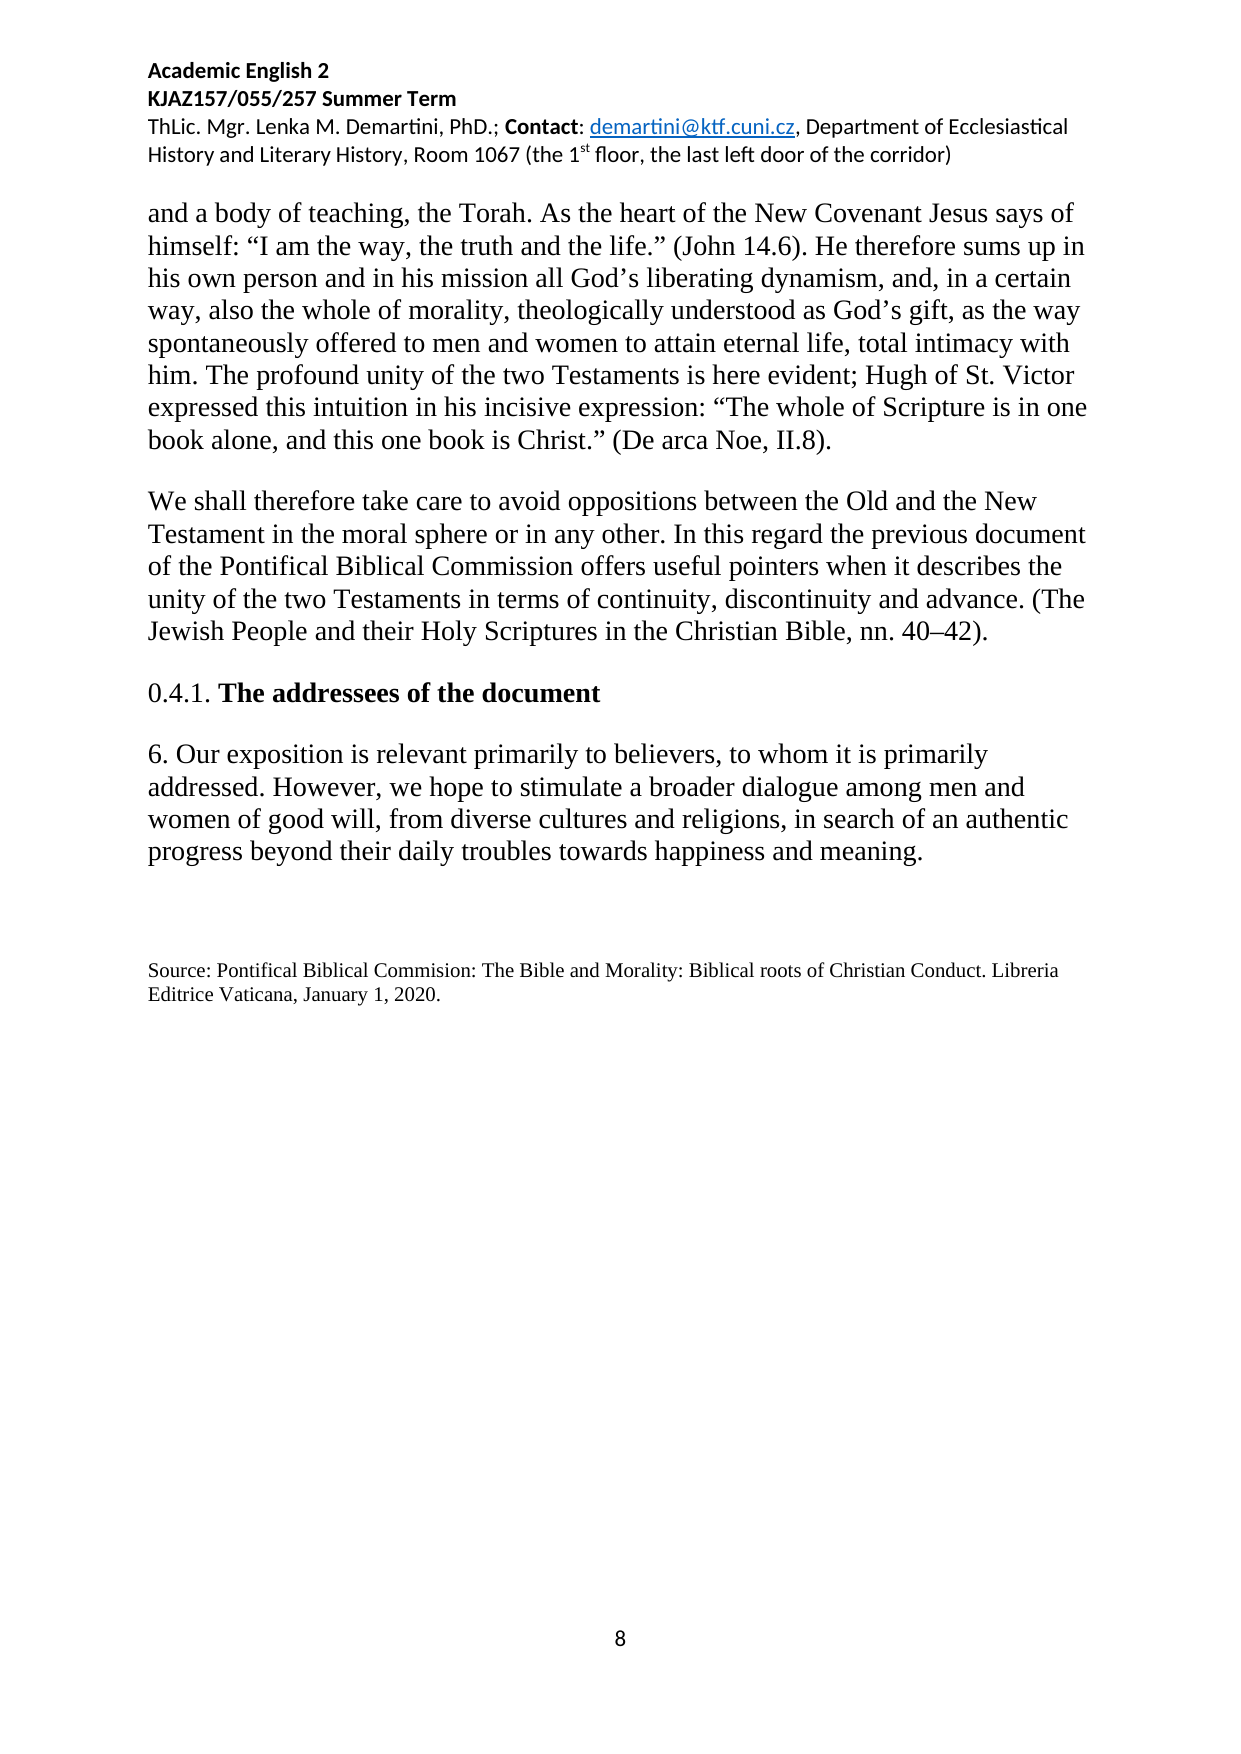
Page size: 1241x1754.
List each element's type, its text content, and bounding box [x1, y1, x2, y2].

text Source: Pontifical Biblical Commision: The Bible and Morality: Biblical roots of Christian Conduct. Libreria Editrice Vaticana, January 1, 2020. [148, 957, 1093, 1006]
text We shall therefore take care to avoid oppositions between the Old and the New Testament in the moral sphere or in any other. In this regard the previous document of the Pontifical Biblical Commission offers useful pointers when it describes the unity of the two Testaments in terms of continuity, discontinuity and advance. (The Jewish People and their Holy Scriptures in the Christian Bible, nn. 40–42). [148, 484, 1093, 646]
text 0.4.1. The addressees of the document [148, 676, 1093, 708]
text 6. Our exposition is relevant primarily to believers, to whom it is primarily addressed. However, we hope to stimulate a broader dialogue among men and women of good will, from diverse cultures and religions, in search of an authentic progress beyond their daily troubles towards happiness and meaning. [148, 737, 1093, 867]
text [148, 196, 1093, 455]
